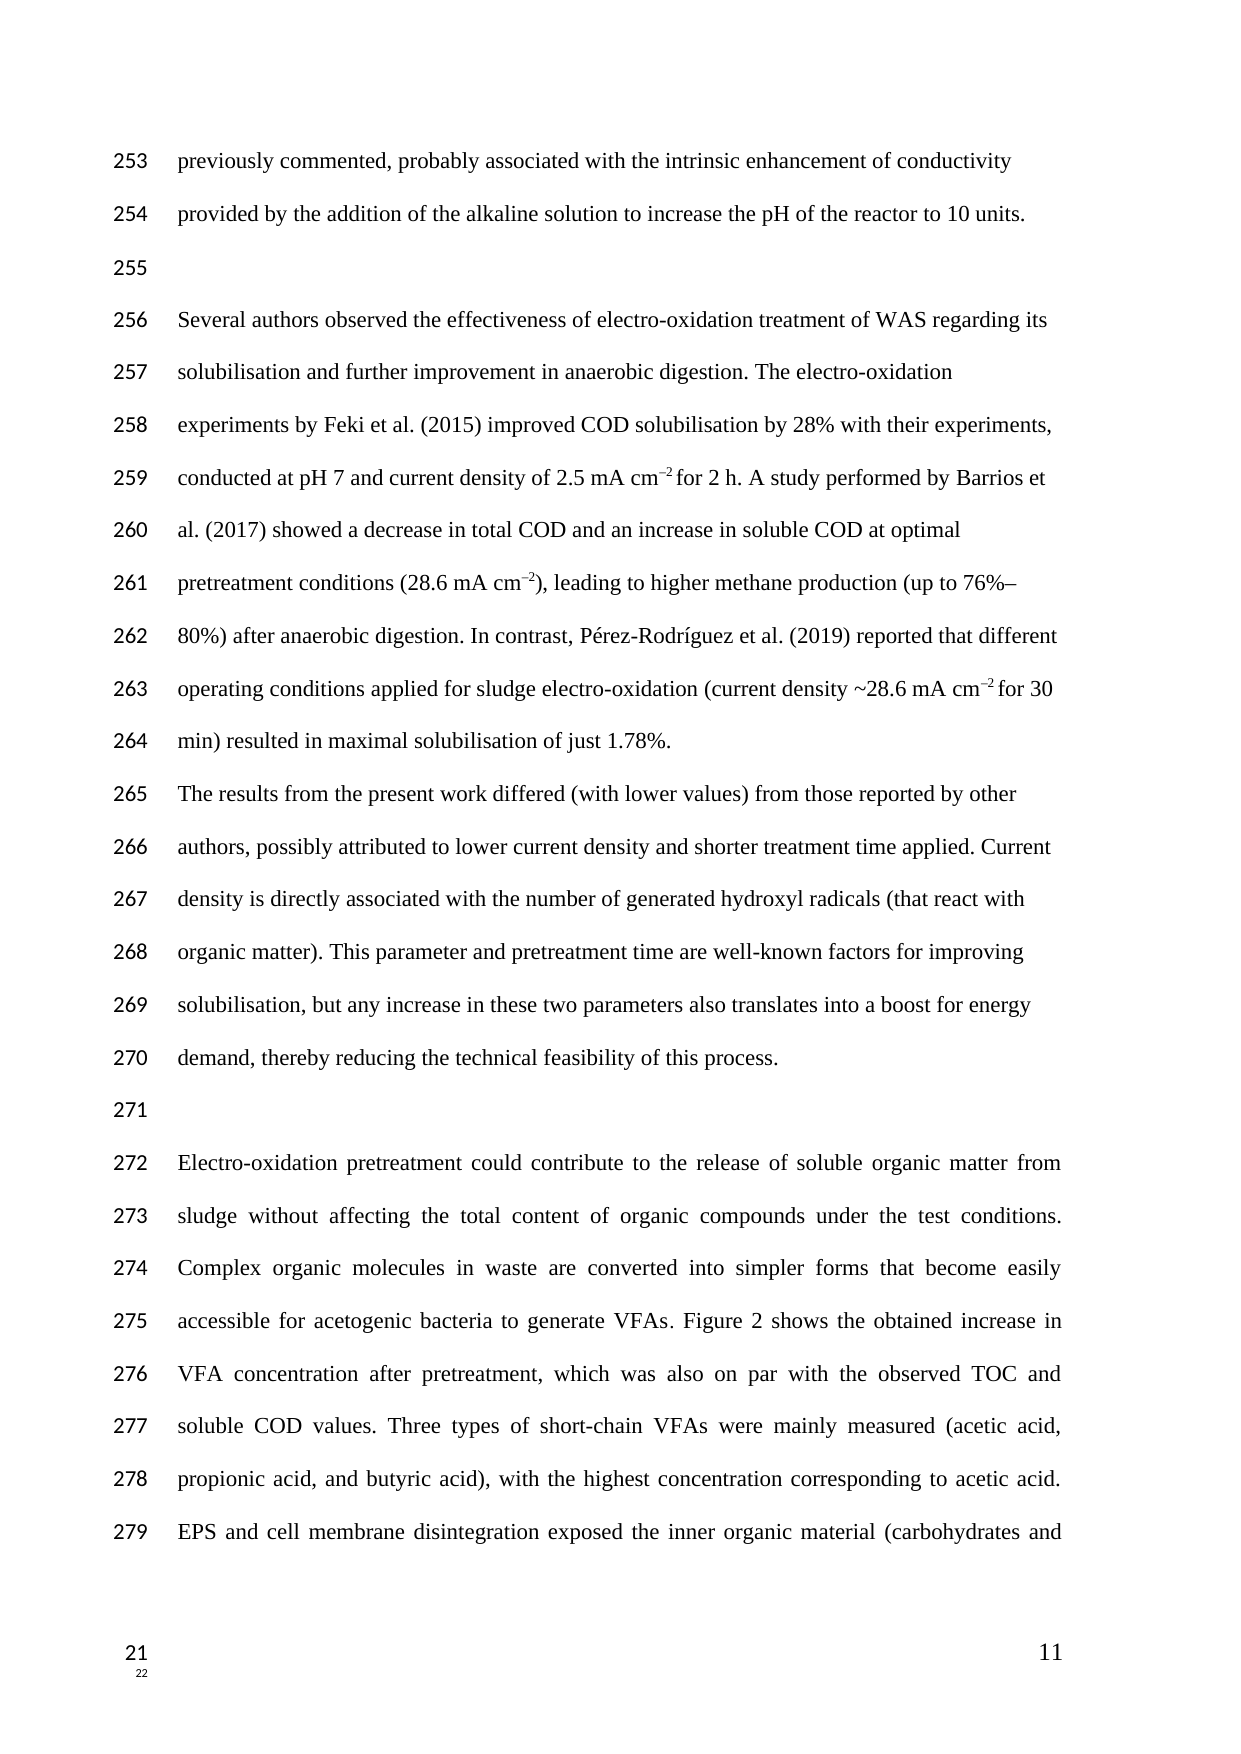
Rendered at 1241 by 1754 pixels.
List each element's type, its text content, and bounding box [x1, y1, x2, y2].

text The results from the present work differed (with lower values) from those reported by other authors, possibly attributed to lower current density and shorter treatment time applied. Current density is directly associated with the number of generated hydroxyl radicals (that react with organic matter). This parameter and pretreatment time are well-known factors for improving solubilisation, but any increase in these two parameters also translates into a boost for energy demand, thereby reducing the technical feasibility of this process. [177, 780, 1063, 1070]
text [177, 148, 1063, 227]
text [177, 1149, 1063, 1544]
text Several authors observed the effectiveness of electro-oxidation treatment of WAS regarding its solubilisation and further improvement in anaerobic digestion. The electro-oxidation experiments by Feki et al. (2015) improved COD solubilisation by 28% with their experiments, conducted at pH 7 and current density of 2.5 mA cm–2 for 2 h. A study performed by Barrios et al. (2017) showed a decrease in total COD and an increase in soluble COD at optimal pretreatment conditions (28.6 mA cm–2), leading to higher methane production (up to 76%–80%) after anaerobic digestion. In contrast, Pérez-Rodríguez et al. (2019) reported that different operating conditions applied for sludge electro-oxidation (current density ~28.6 mA cm–2 for 30 min) resulted in maximal solubilisation of just 1.78%. [177, 306, 1063, 754]
